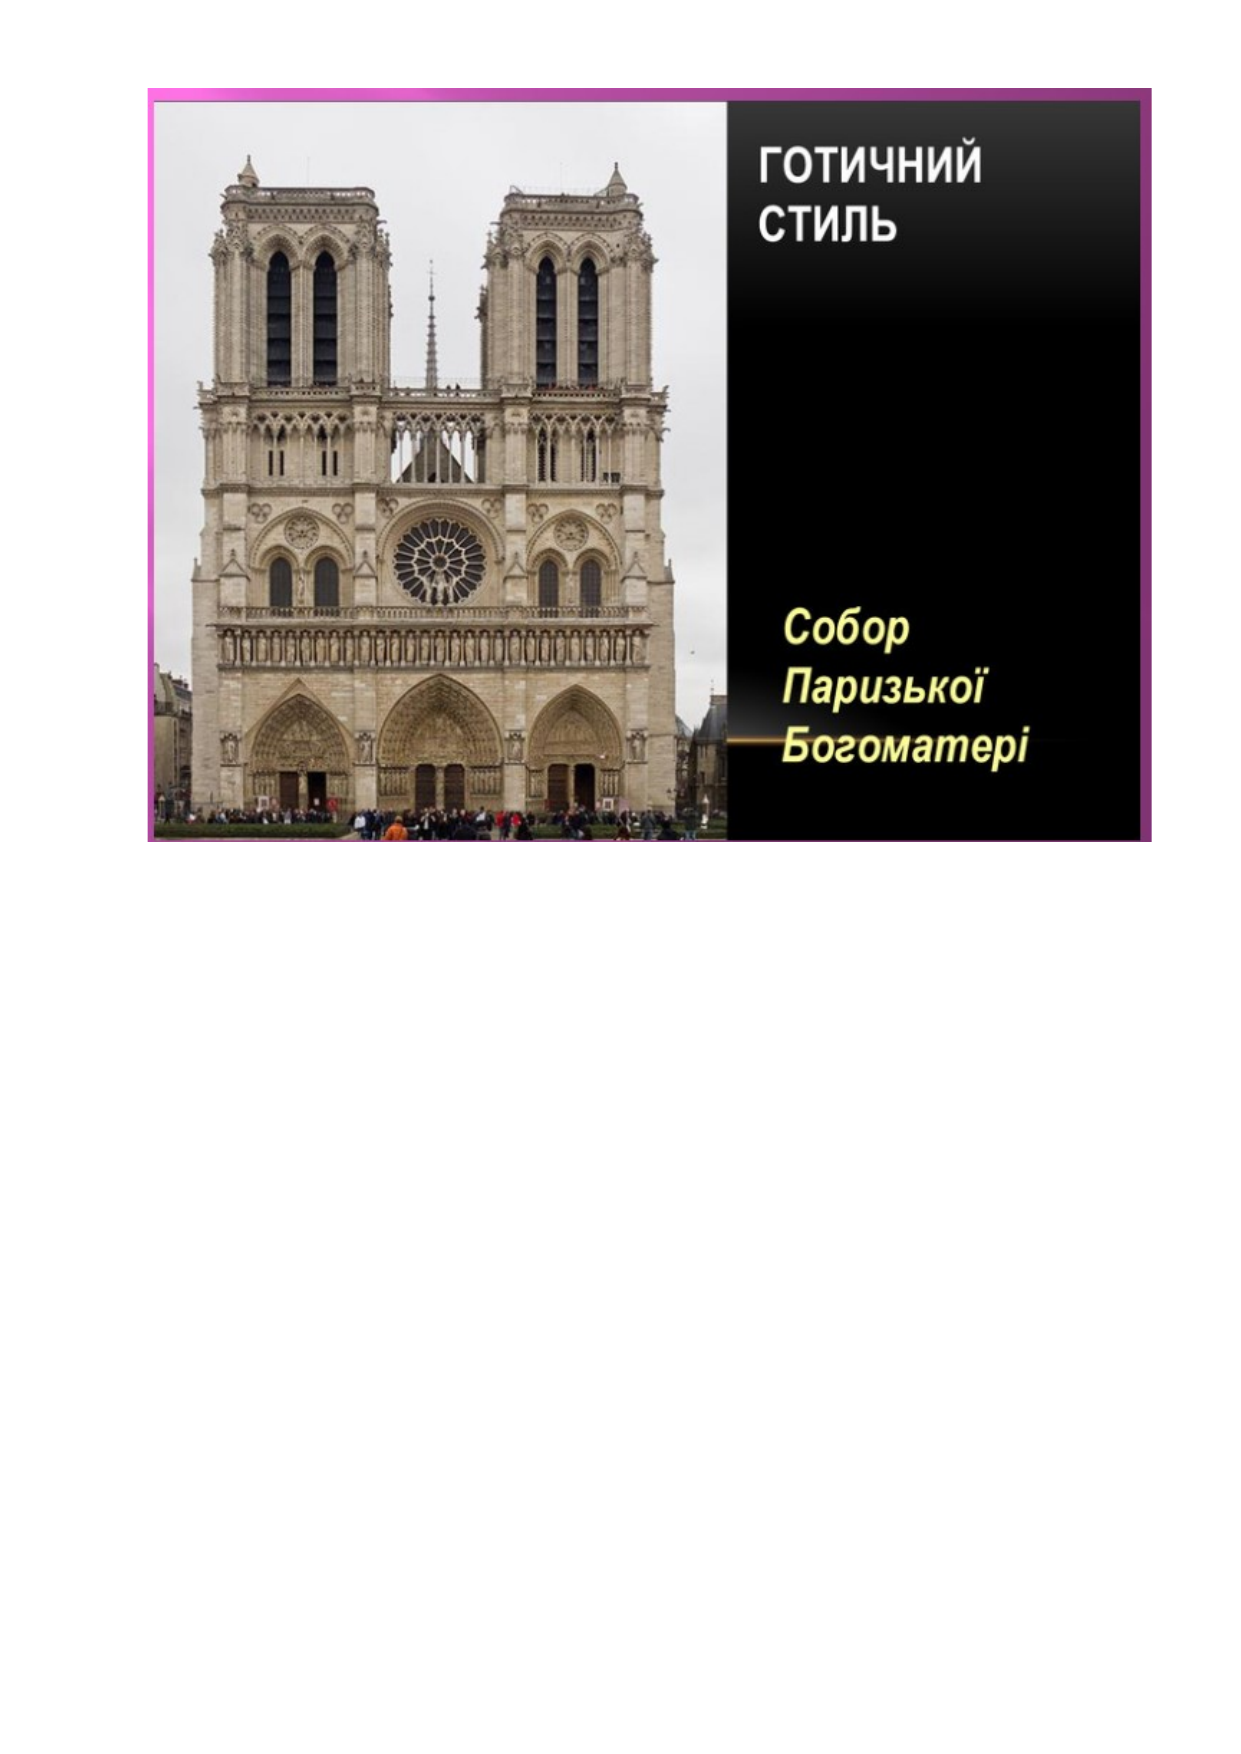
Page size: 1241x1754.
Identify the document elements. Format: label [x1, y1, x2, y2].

picture [147, 88, 1152, 842]
